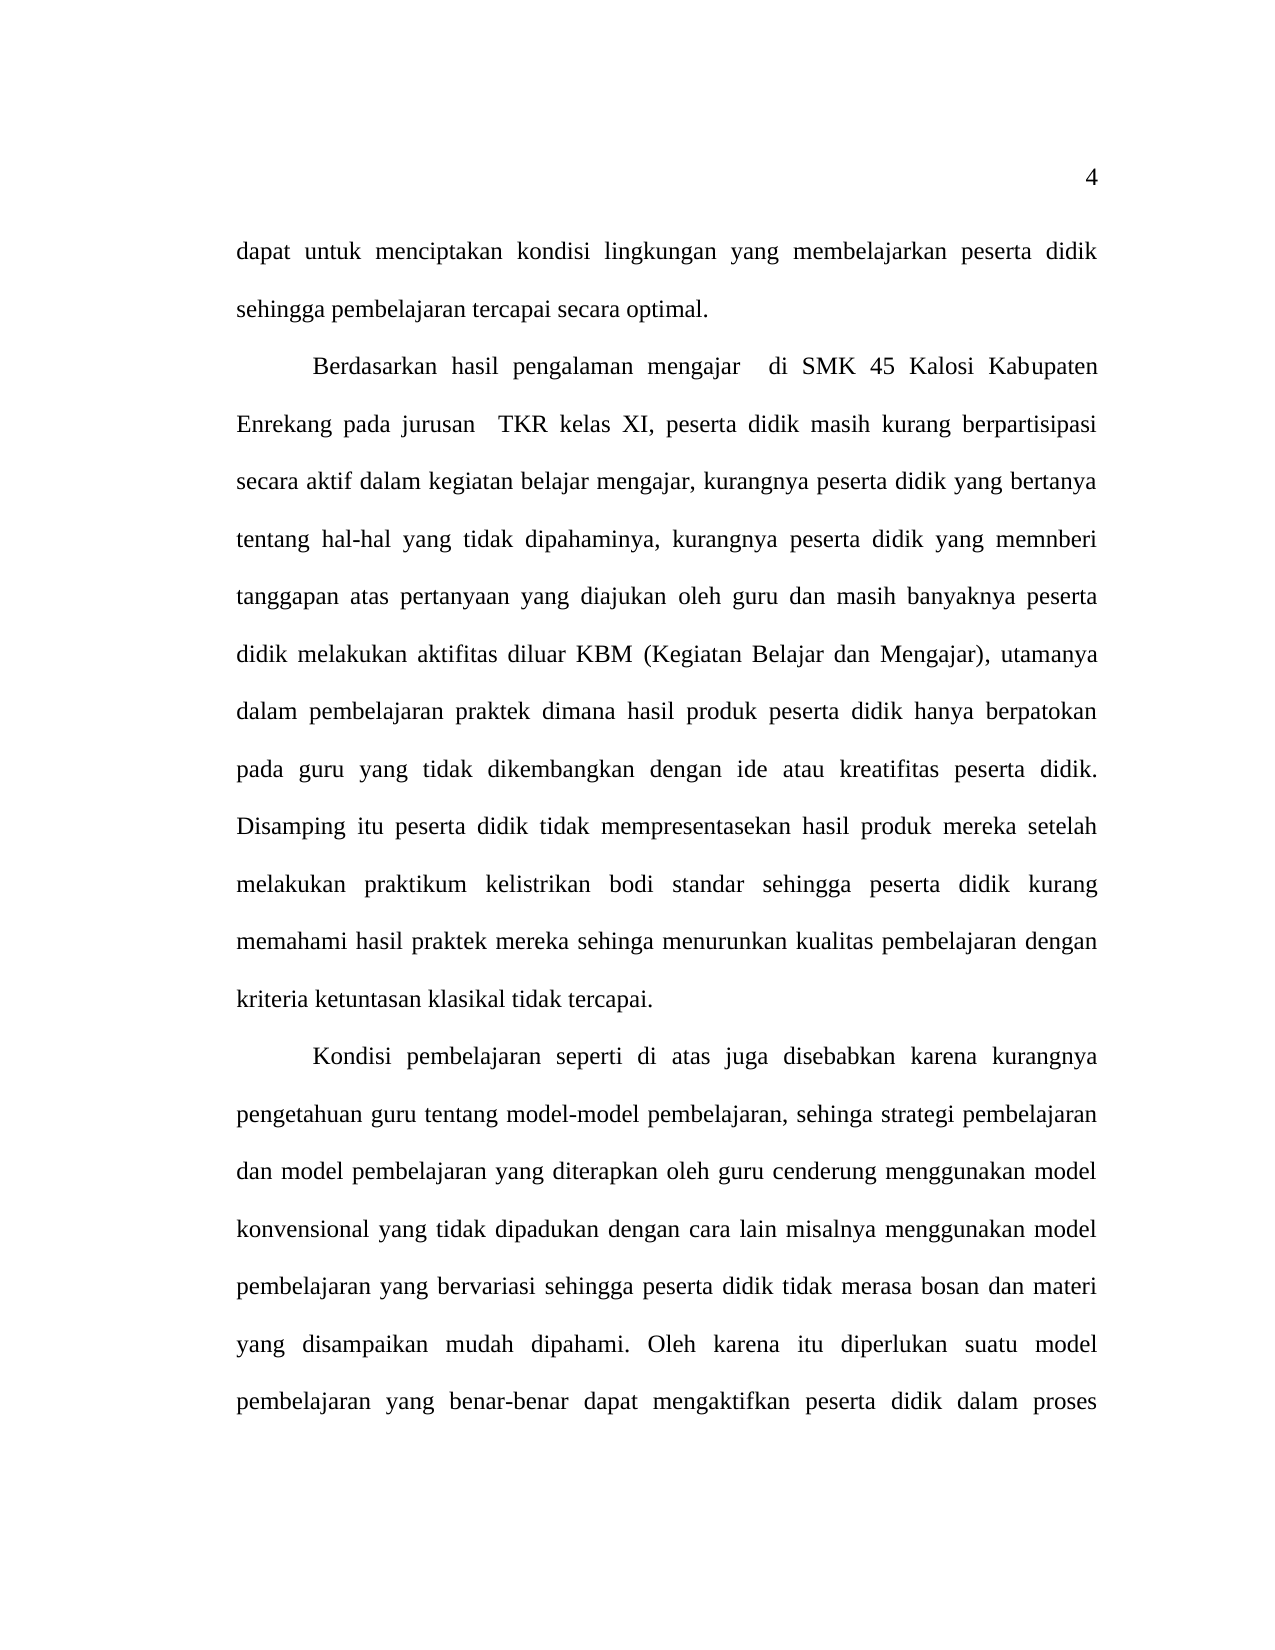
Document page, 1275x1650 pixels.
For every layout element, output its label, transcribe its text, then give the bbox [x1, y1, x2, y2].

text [236, 236, 1098, 322]
text Berdasarkan hasil pengalaman mengajar di SMK 45 Kalosi Kabupaten Enrekang pada jurusan TKR kelas XI, peserta didik masih kurang berpartisipasi secara aktif dalam kegiatan belajar mengajar, kurangnya peserta didik yang bertanya tentang hal-hal yang tidak dipahaminya, kurangnya peserta didik yang memnberi tanggapan atas pertanyaan yang diajukan oleh guru dan masih banyaknya peserta didik melakukan aktifitas diluar KBM (Kegiatan Belajar dan Mengajar), utamanya dalam pembelajaran praktek dimana hasil produk peserta didik hanya berpatokan pada guru yang tidak dikembangkan dengan ide atau kreatifitas peserta didik. Disamping itu peserta didik tidak mempresentasekan hasil produk mereka setelah melakukan praktikum kelistrikan bodi standar sehingga peserta didik kurang memahami hasil praktek mereka sehinga menurunkan kualitas pembelajaran dengan kriteria ketuntasan klasikal tidak tercapai. [236, 351, 1098, 1012]
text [236, 1041, 1098, 1415]
